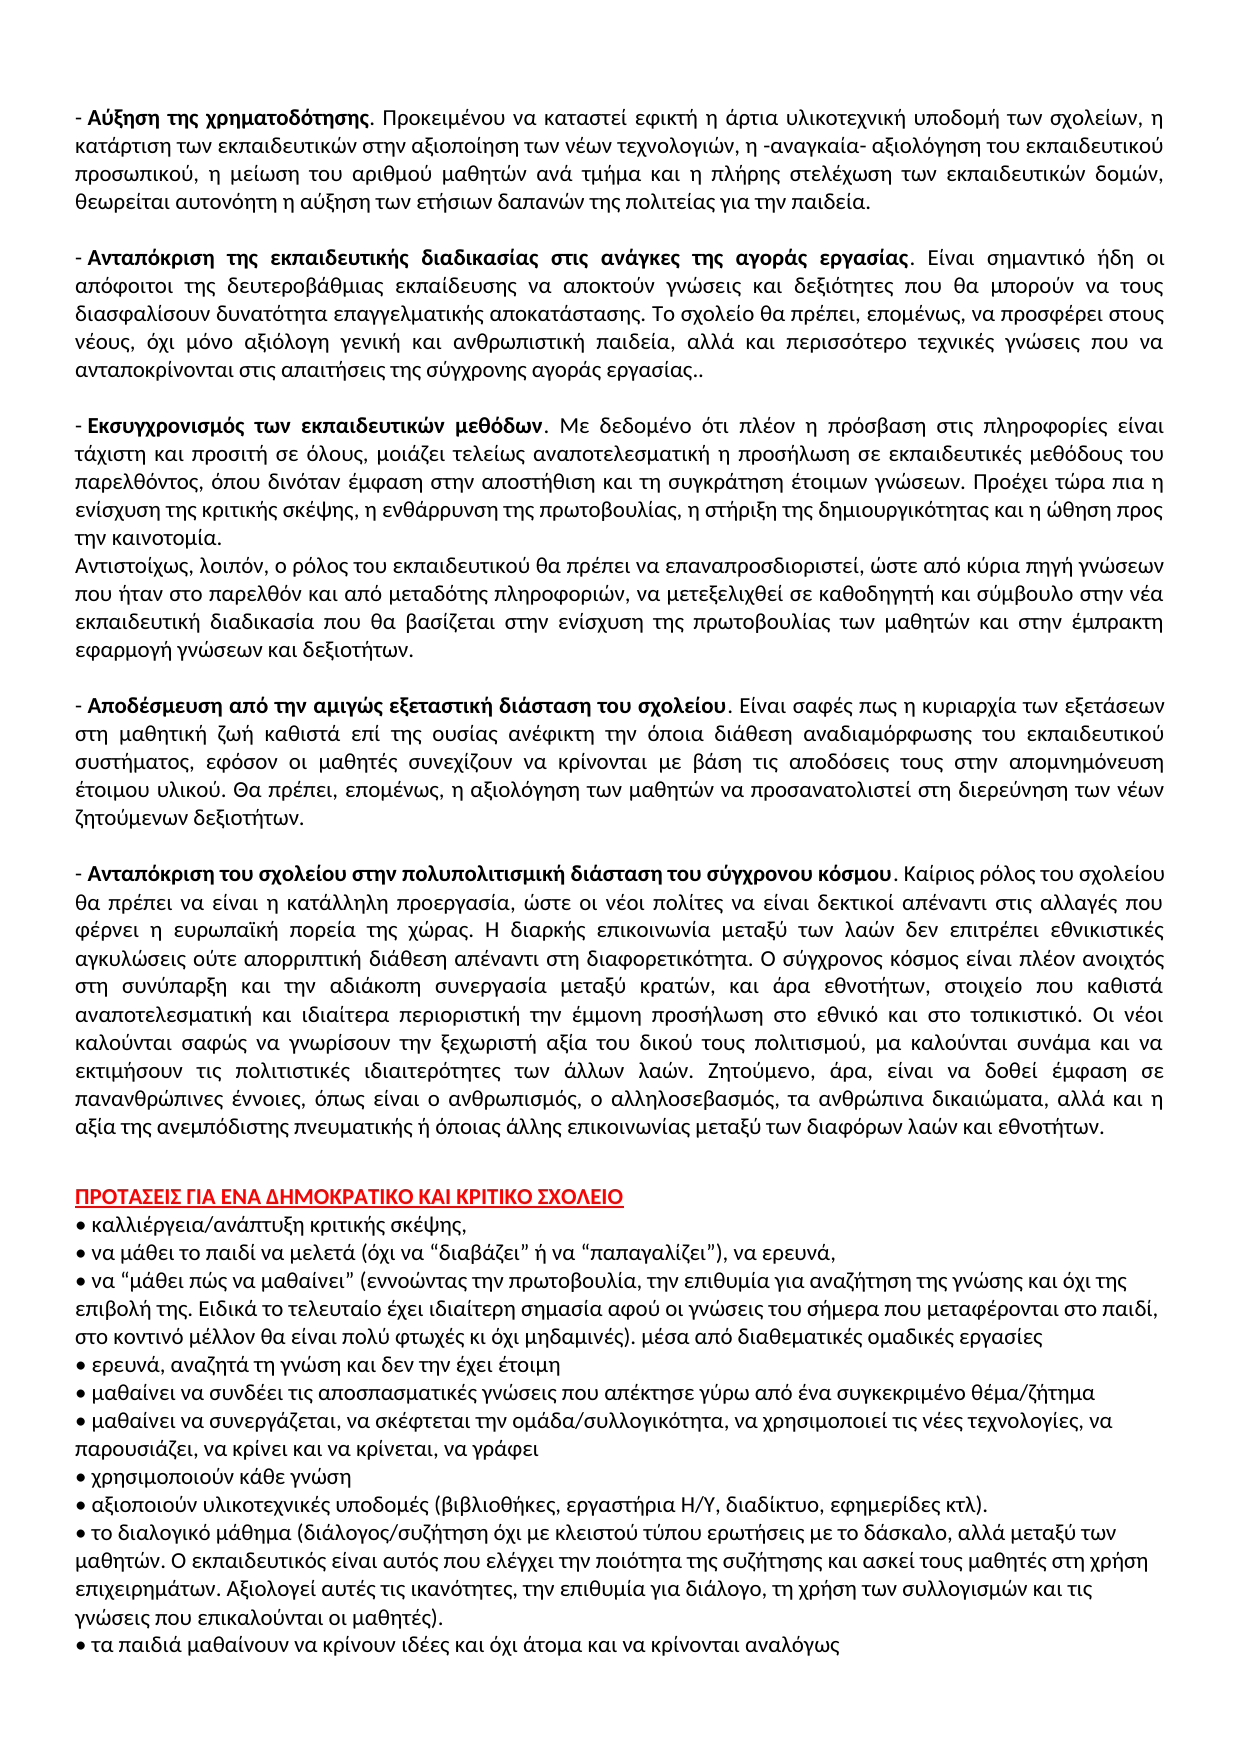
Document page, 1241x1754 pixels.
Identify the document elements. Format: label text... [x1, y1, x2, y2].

text Αντιστοίχως, λοιπόν, ο ρόλος του εκπαιδευτικού θα πρέπει να επαναπροσδιοριστεί, ώστε από κύρια πηγή γνώσεων που ήταν στο παρελθόν και από μεταδότης πληροφοριών, να μετεξελιχθεί σε καθοδηγητή και σύμβουλο στην νέα εκπαιδευτική διαδικασία που θα βασίζεται στην ενίσχυση της πρωτοβουλίας των μαθητών και στην έμπρακτη εφαρμογή γνώσεων και δεξιοτήτων. [75, 551, 1165, 663]
text - Ανταπόκριση της εκπαιδευτικής διαδικασίας στις ανάγκες της αγοράς εργασίας. Είναι σημαντικό ήδη οι απόφοιτοι της δευτεροβάθμιας εκπαίδευσης να αποκτούν γνώσεις και δεξιότητες που θα μπορούν να τους διασφαλίσουν δυνατότητα επαγγελματικής αποκατάστασης. Το σχολείο θα πρέπει, επομένως, να προσφέρει στους νέους, όχι μόνο αξιόλογη γενική και ανθρωπιστική παιδεία, αλλά και περισσότερο τεχνικές γνώσεις που να ανταποκρίνονται στις απαιτήσεις της σύγχρονης αγοράς εργασίας.. [75, 243, 1165, 383]
text ΠΡΟΤΑΣΕΙΣ ΓΙΑ ΕΝΑ ΔΗΜΟΚΡΑΤΙΚΟ ΚΑΙ ΚΡΙΤΙΚΟ ΣΧΟΛΕΙΟ [75, 1168, 1165, 1210]
text - Αύξηση της χρηματοδότησης. Προκειμένου να καταστεί εφικτή η άρτια υλικοτεχνική υποδομή των σχολείων, η κατάρτιση των εκπαιδευτικών στην αξιοποίηση των νέων τεχνολογιών, η -αναγκαία- αξιολόγηση του εκπαιδευτικού προσωπικού, η μείωση του αριθμού μαθητών ανά τμήμα και η πλήρης στελέχωση των εκπαιδευτικών δομών, θεωρείται αυτονόητη η αύξηση των ετήσιων δαπανών της πολιτείας για την παιδεία. [75, 103, 1165, 215]
text - Εκσυγχρονισμός των εκπαιδευτικών μεθόδων. Με δεδομένο ότι πλέον η πρόσβαση στις πληροφορίες είναι τάχιστη και προσιτή σε όλους, μοιάζει τελείως αναποτελεσματική η προσήλωση σε εκπαιδευτικές μεθόδους του παρελθόντος, όπου δινόταν έμφαση στην αποστήθιση και τη συγκράτηση έτοιμων γνώσεων. Προέχει τώρα πια η ενίσχυση της κριτικής σκέψης, η ενθάρρυνση της πρωτοβουλίας, η στήριξη της δημιουργικότητας και η ώθηση προς την καινοτομία. [75, 411, 1165, 551]
text - Αποδέσμευση από την αμιγώς εξεταστική διάσταση του σχολείου. Είναι σαφές πως η κυριαρχία των εξετάσεων στη μαθητική ζωή καθιστά επί της ουσίας ανέφικτη την όποια διάθεση αναδιαμόρφωσης του εκπαιδευτικού συστήματος, εφόσον οι μαθητές συνεχίζουν να κρίνονται με βάση τις αποδόσεις τους στην απομνημόνευση έτοιμου υλικού. Θα πρέπει, επομένως, η αξιολόγηση των μαθητών να προσανατολιστεί στη διερεύνηση των νέων ζητούμενων δεξιοτήτων. [75, 691, 1165, 832]
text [75, 1210, 1165, 1659]
text - Ανταπόκριση του σχολείου στην πολυπολιτισμική διάσταση του σύγχρονου κόσμου. Καίριος ρόλος του σχολείου θα πρέπει να είναι η κατάλληλη προεργασία, ώστε οι νέοι πολίτες να είναι δεκτικοί απέναντι στις αλλαγές που φέρνει η ευρωπαϊκή πορεία της χώρας. Η διαρκής επικοινωνία μεταξύ των λαών δεν επιτρέπει εθνικιστικές αγκυλώσεις ούτε απορριπτική διάθεση απέναντι στη διαφορετικότητα. Ο σύγχρονος κόσμος είναι πλέον ανοιχτός στη συνύπαρξη και την αδιάκοπη συνεργασία μεταξύ κρατών, και άρα εθνοτήτων, στοιχείο που καθιστά αναποτελεσματική και ιδιαίτερα περιοριστική την έμμονη προσήλωση στο εθνικό και στο τοπικιστικό. Οι νέοι καλούνται σαφώς να γνωρίσουν την ξεχωριστή αξία του δικού τους πολιτισμού, μα καλούνται συνάμα και να εκτιμήσουν τις πολιτιστικές ιδιαιτερότητες των άλλων λαών. Ζητούμενο, άρα, είναι να δοθεί έμφαση σε πανανθρώπινες έννοιες, όπως είναι ο ανθρωπισμός, ο αλληλοσεβασμός, τα ανθρώπινα δικαιώματα, αλλά και η αξία της ανεμπόδιστης πνευματικής ή όποιας άλλης επικοινωνίας μεταξύ των διαφόρων λαών και εθνοτήτων. [75, 859, 1165, 1140]
